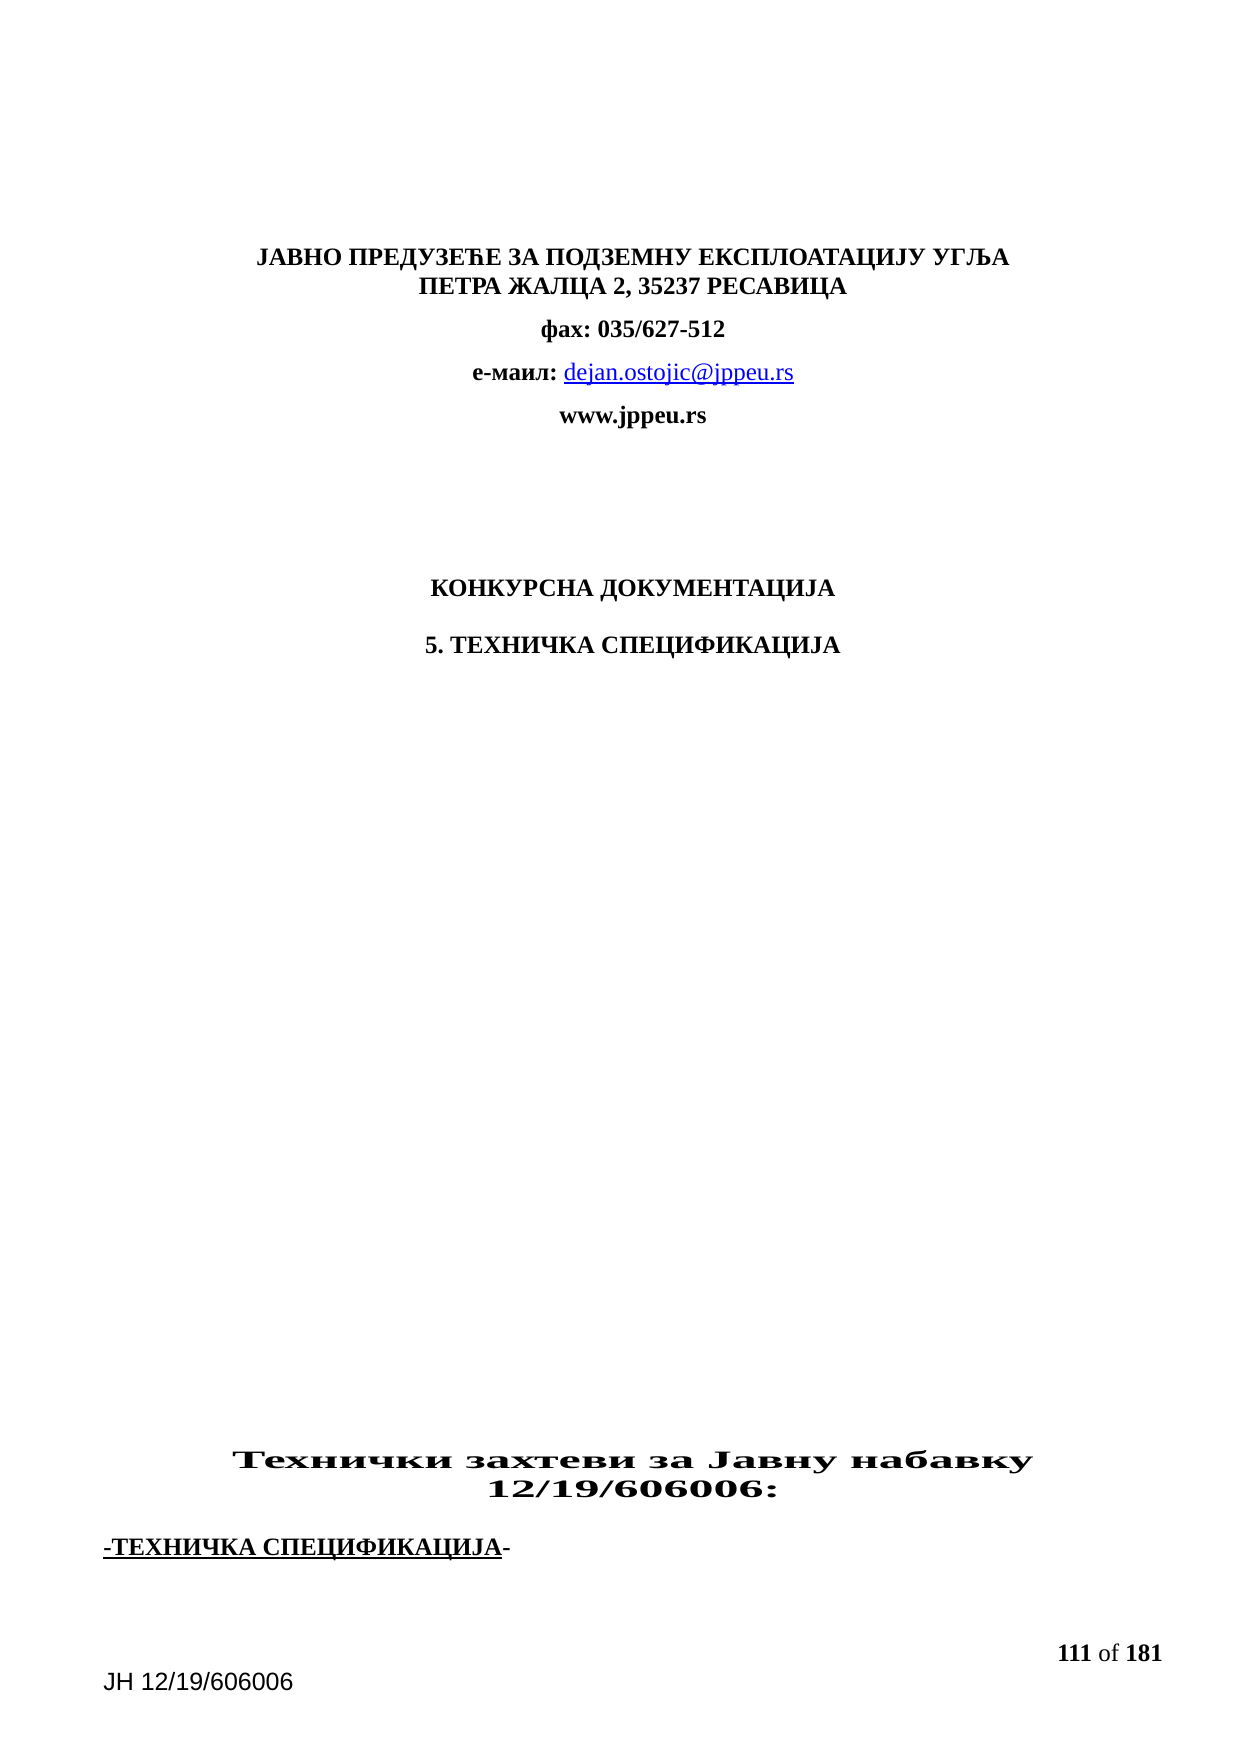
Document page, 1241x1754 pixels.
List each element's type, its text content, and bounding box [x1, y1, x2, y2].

text ПЕТРА ЖАЛЦА 2, 35237 РЕСАВИЦА [103, 271, 1162, 300]
text -ТЕХНИЧКА СПЕЦИФИКАЦИЈА- [103, 1532, 1162, 1561]
text ЈАВНО ПРЕДУЗЕЋЕ ЗА ПОДЗЕМНУ ЕКСПЛОАТАЦИЈУ УГЉА [103, 242, 1162, 271]
text фаx: 035/627-512 [103, 314, 1162, 343]
text www.јppeu.rs [103, 401, 1162, 429]
subtitle 5. ТЕХНИЧКА СПЕЦИФИКАЦИЈА [103, 631, 1162, 659]
subtitle КОНКУРСНА ДОКУМЕНТАЦИЈА [103, 573, 1162, 602]
text е-маил: dejan.ostojic@jppeu.rs [103, 357, 1162, 386]
text Технички захтеви за Јавну набавку 12/19/606006: [103, 1446, 1162, 1503]
